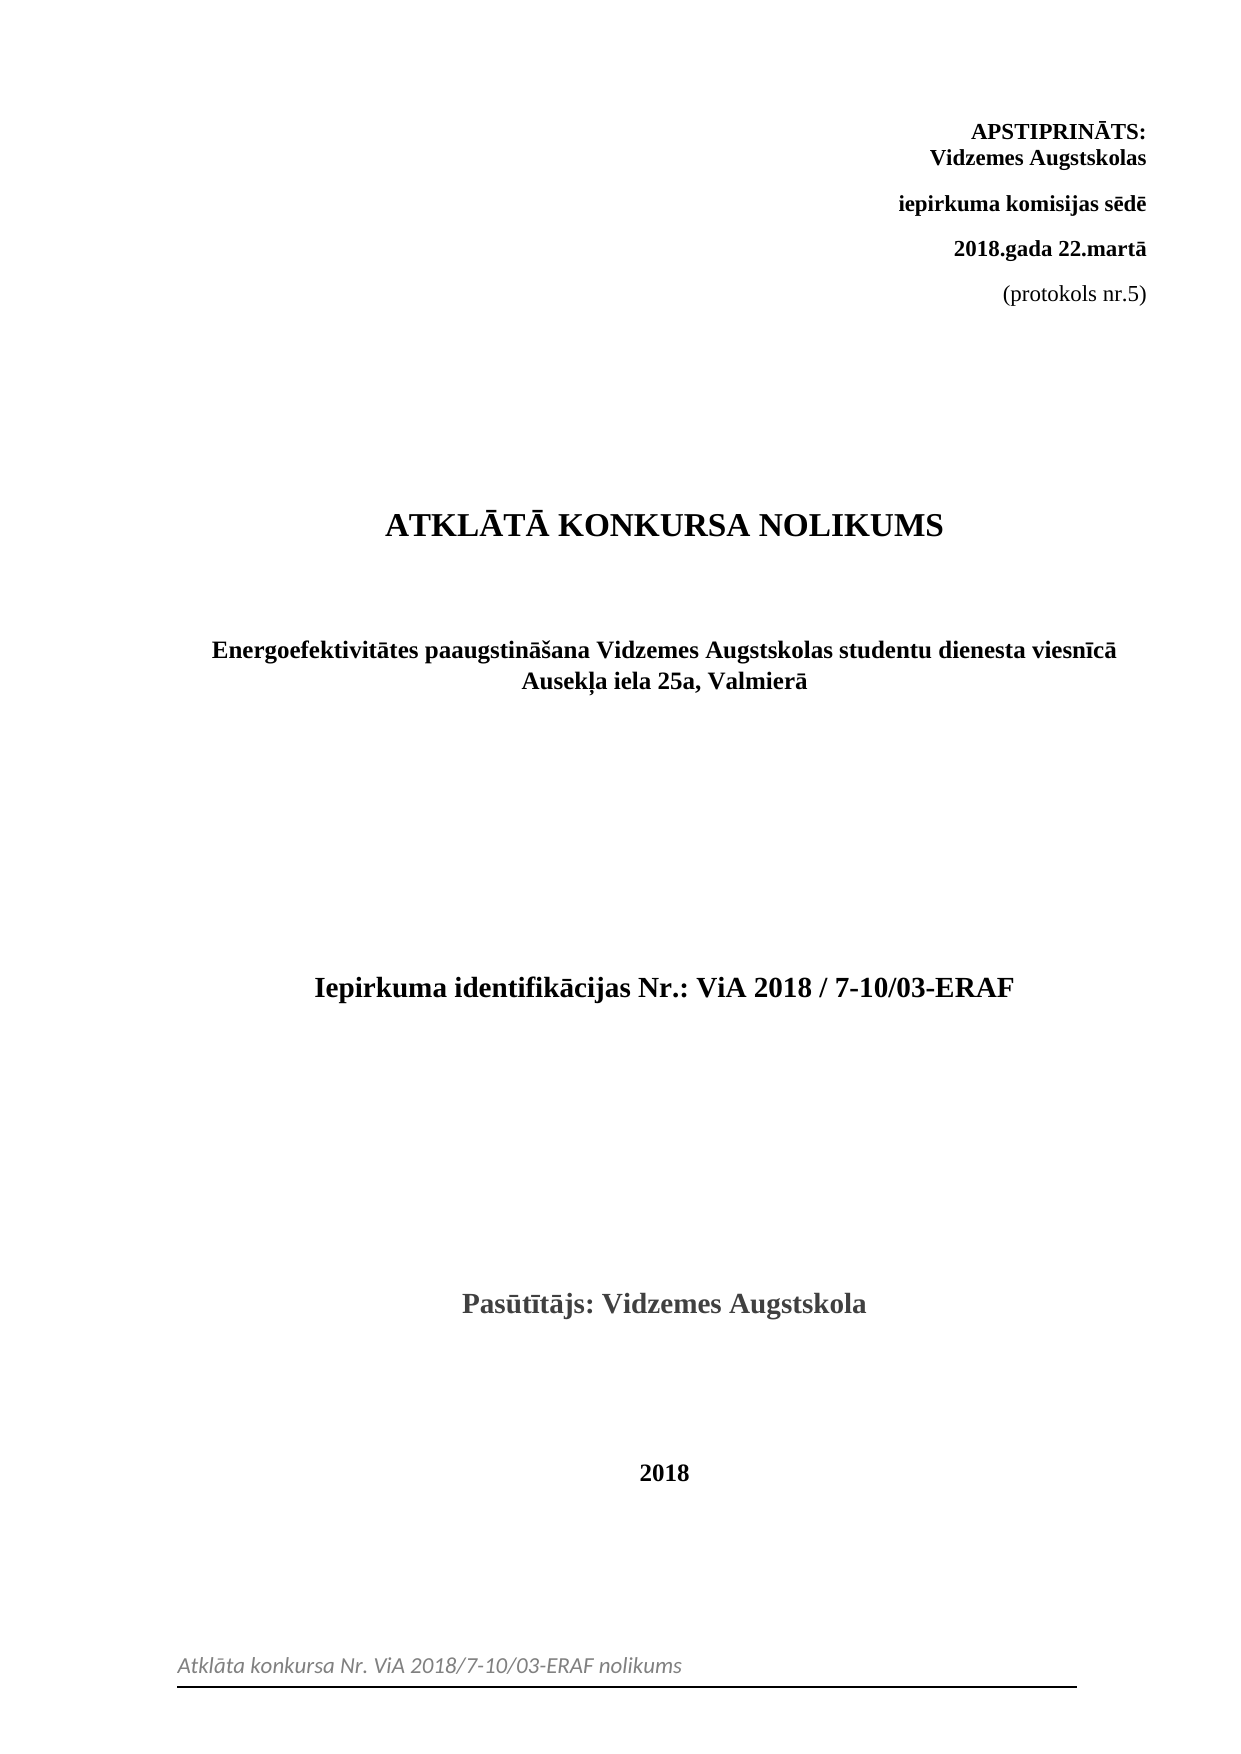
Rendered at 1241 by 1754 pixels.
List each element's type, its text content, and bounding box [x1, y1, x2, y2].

text Energoefektivitātes paaugstināšana Vidzemes Augstskolas studentu dienesta viesnīcā Ausekļa iela 25a, Valmierā [177, 635, 1152, 694]
text Iepirkuma identifikācijas Nr.: ViA 2018 / 7-10/03-ERAF [177, 970, 1152, 1003]
text APSTIPRINĀTS: [177, 118, 1146, 144]
subtitle Pasūtītājs: Vidzemes Augstskola [177, 1287, 1152, 1320]
text ATKLĀTĀ KONKURSA NOLIKUMS [177, 505, 1152, 544]
text 2018.gada 22.martā [177, 235, 1146, 261]
text (protokols nr.5) [177, 280, 1146, 306]
text Vidzemes Augstskolas [177, 144, 1146, 171]
text 2018 [177, 1458, 1152, 1487]
text iepirkuma komisijas sēdē [177, 189, 1146, 216]
